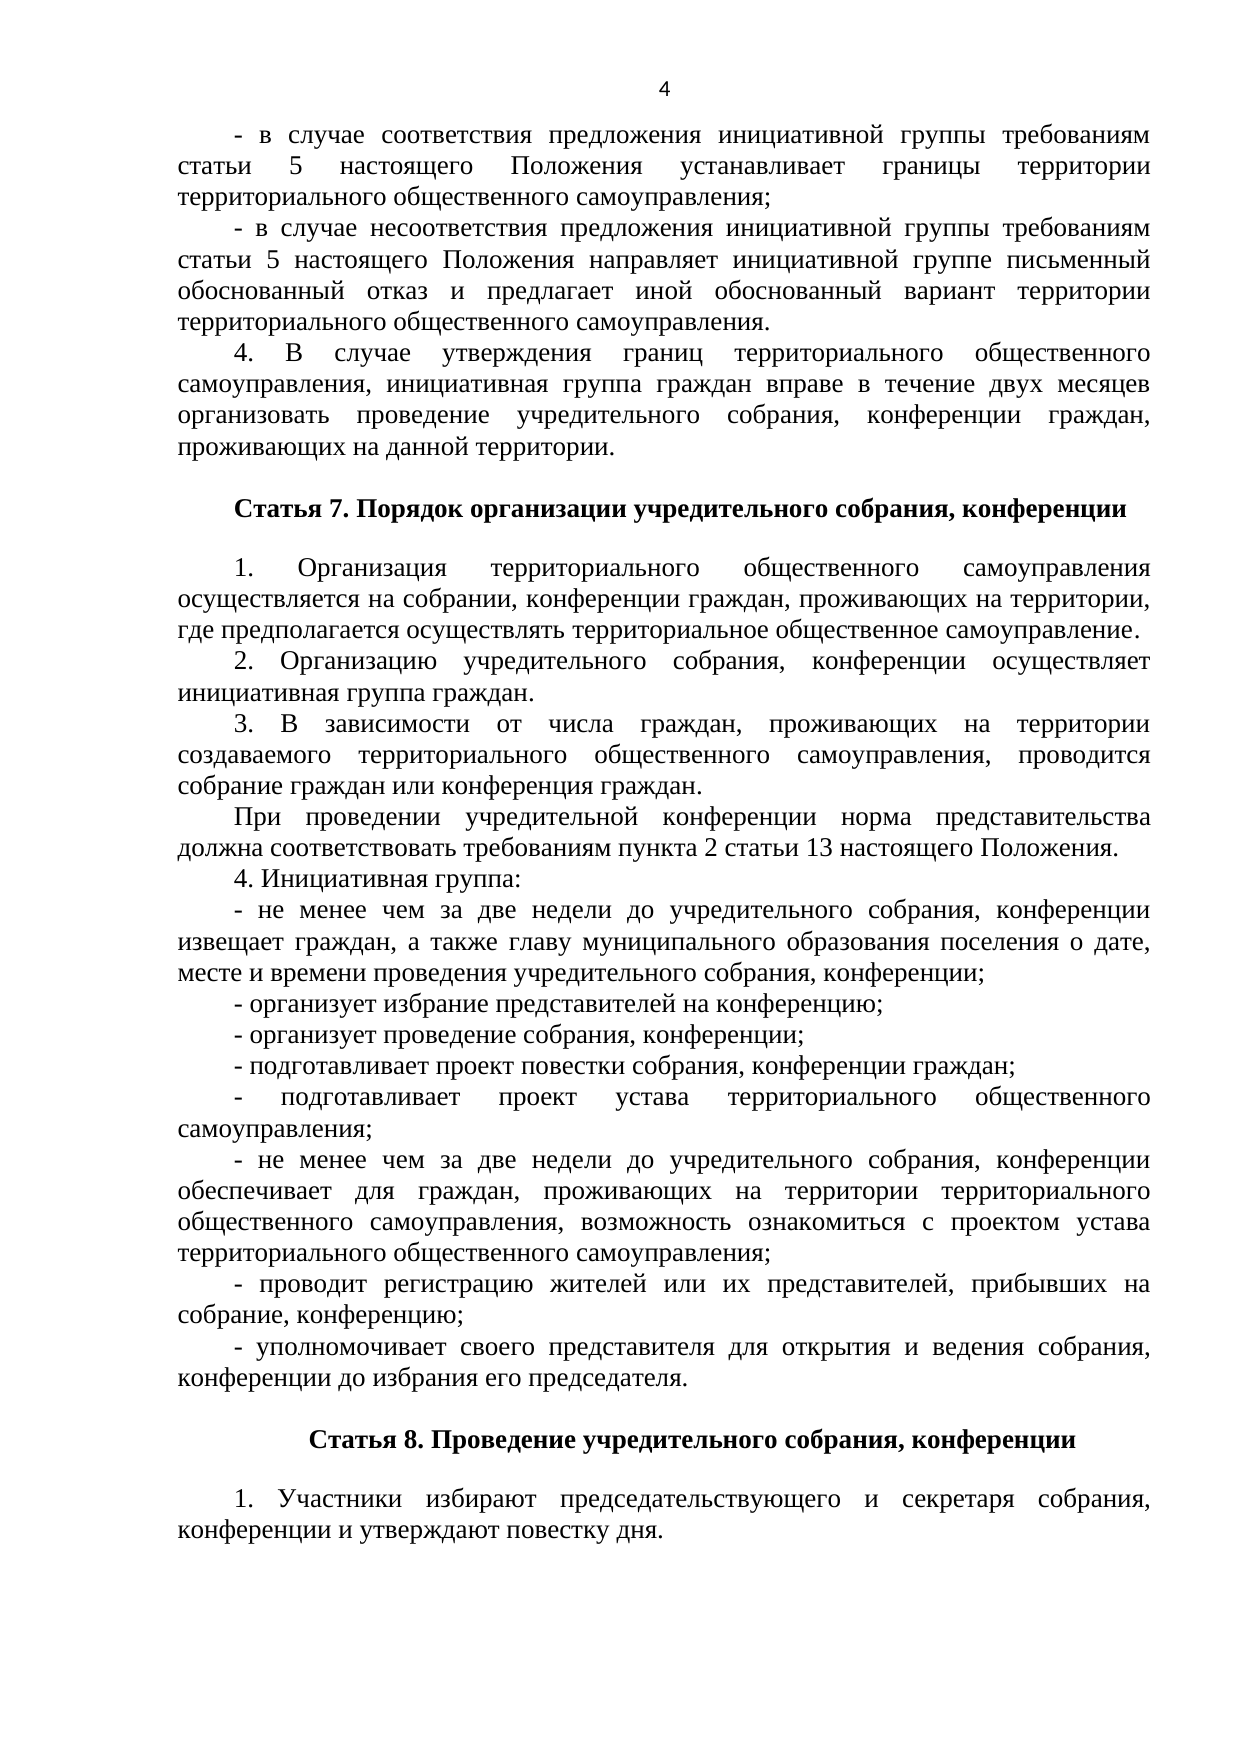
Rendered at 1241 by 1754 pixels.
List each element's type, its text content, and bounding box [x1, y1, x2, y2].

subtitle Статья 7. Порядок организации учредительного собрания, конференции [177, 492, 1152, 523]
text 4. В случае утверждения границ территориального общественного самоуправления, инициативная группа граждан вправе в течение двух месяцев организовать проведение учредительного собрания, конференции граждан, проживающих на данной территории. [177, 336, 1152, 461]
text - в случае несоответствия предложения инициативной группы требованиям статьи 5 настоящего Положения направляет инициативной группе письменный обоснованный отказ и предлагает иной обоснованный вариант территории территориального общественного самоуправления. [177, 212, 1152, 336]
text При проведении учредительной конференции норма представительства должна соответствовать требованиям пункта 2 статьи 13 настоящего Положения. [177, 800, 1152, 862]
text - подготавливает проект повестки собрания, конференции граждан; [177, 1049, 1152, 1081]
text 1. Организация территориального общественного самоуправления осуществляется на собрании, конференции граждан, проживающих на территории, где предполагается осуществлять территориальное общественное самоуправление. [177, 551, 1152, 644]
text 1. Участники избирают председательствующего и секретаря собрания, конференции и утверждают повестку дня. [177, 1482, 1152, 1544]
text - проводит регистрацию жителей или их представителей, прибывших на собрание, конференцию; [177, 1267, 1152, 1330]
text - не менее чем за две недели до учредительного собрания, конференции обеспечивает для граждан, проживающих на территории территориального общественного самоуправления, возможность ознакомиться с проектом устава территориального общественного самоуправления; [177, 1143, 1152, 1267]
text 3. В зависимости от числа граждан, проживающих на территории создаваемого территориального общественного самоуправления, проводится собрание граждан или конференция граждан. [177, 707, 1152, 800]
text - организует избрание представителей на конференцию; [177, 987, 1152, 1018]
text - организует проведение собрания, конференции; [177, 1018, 1152, 1049]
text - уполномочивает своего представителя для открытия и ведения собрания, конференции до избрания его председателя. [177, 1330, 1152, 1392]
text - подготавливает проект устава территориального общественного самоуправления; [177, 1081, 1152, 1143]
text 4. Инициативная группа: [177, 862, 1152, 894]
text 2. Организацию учредительного собрания, конференции осуществляет инициативная группа граждан. [177, 644, 1152, 707]
subtitle Статья 8. Проведение учредительного собрания, конференции [177, 1423, 1152, 1454]
text - не менее чем за две недели до учредительного собрания, конференции извещает граждан, а также главу муниципального образования поселения о дате, месте и времени проведения учредительного собрания, конференции; [177, 894, 1152, 987]
text - в случае соответствия предложения инициативной группы требованиям статьи 5 настоящего Положения устанавливает границы территории территориального общественного самоуправления; [177, 118, 1152, 212]
